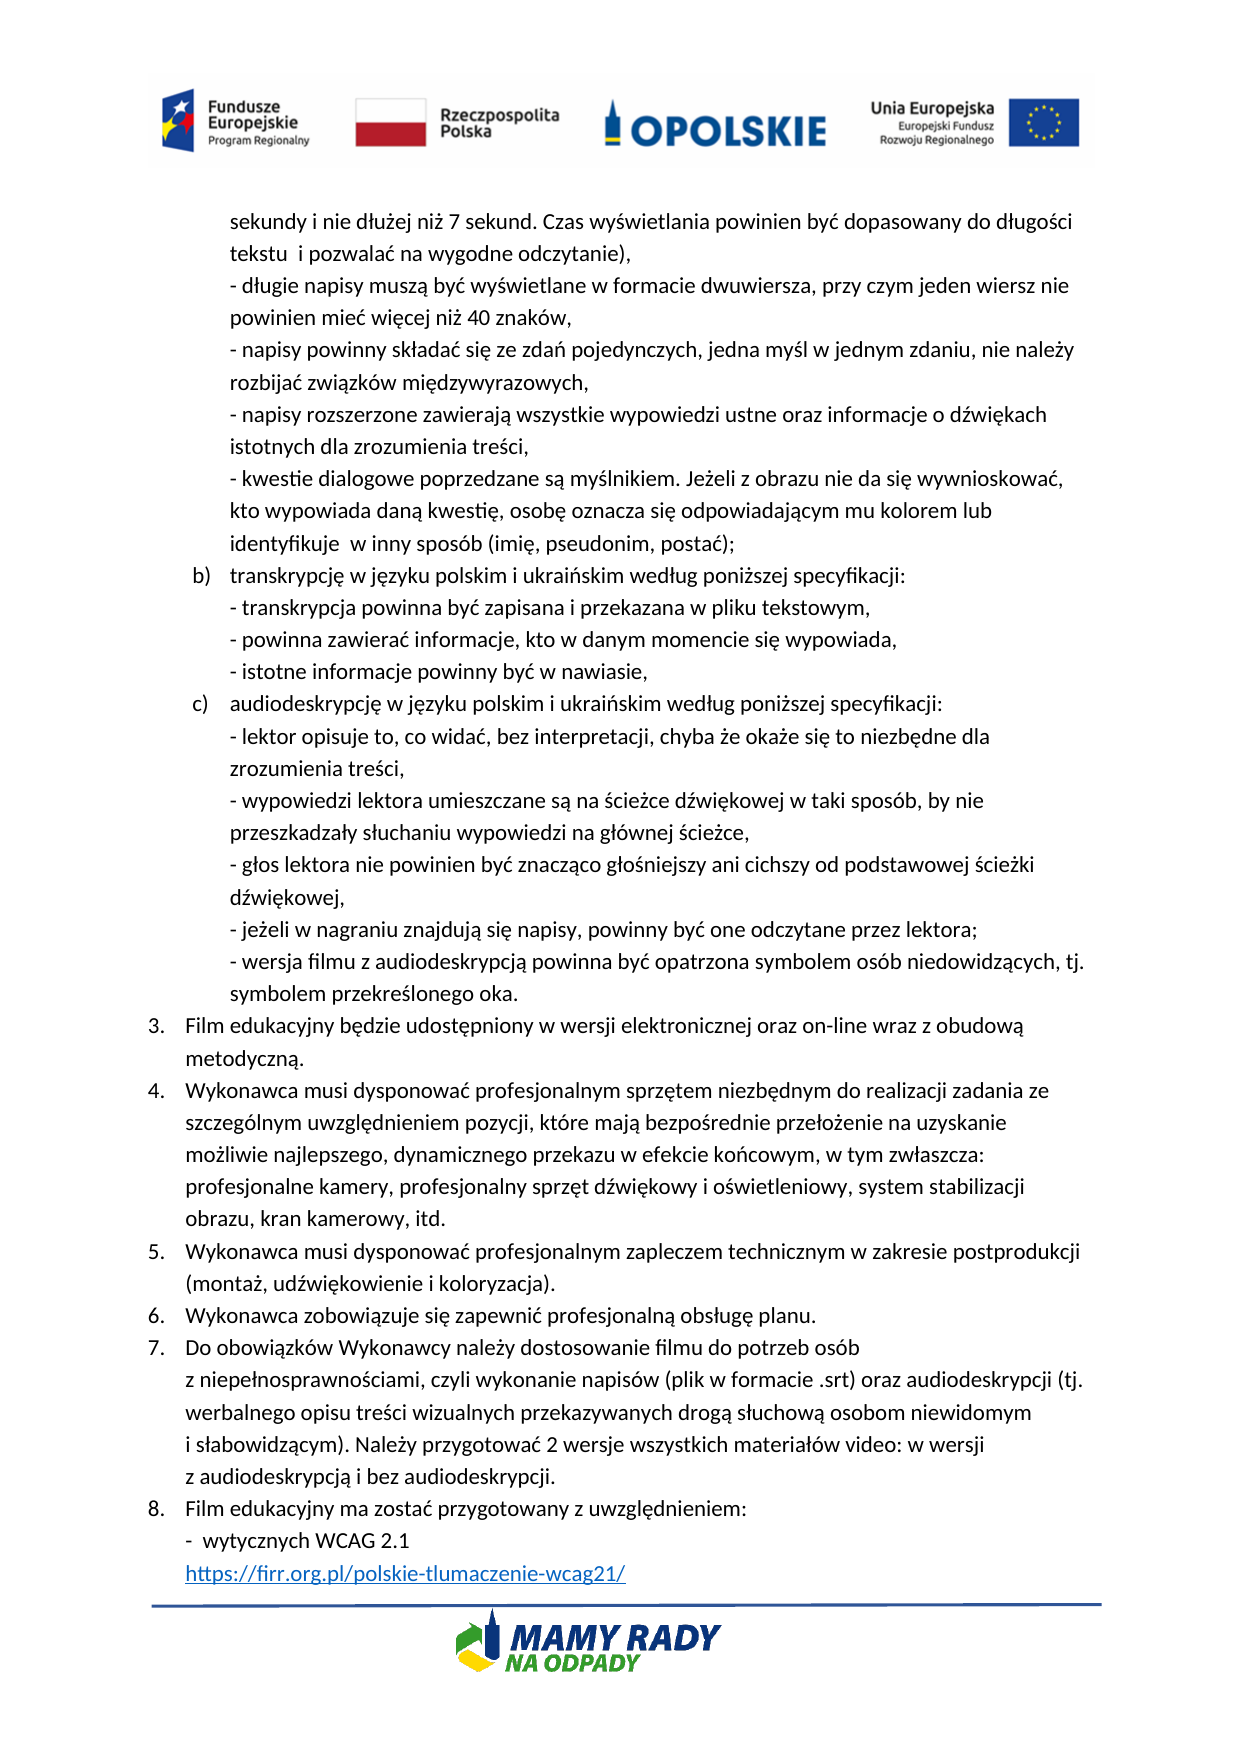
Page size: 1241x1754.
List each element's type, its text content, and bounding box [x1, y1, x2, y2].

list audiodeskrypcję w języku polskim i ukraińskim według poniższej specyfikacji: [192, 689, 1093, 718]
list - wersja filmu z audiodeskrypcją powinna być opatrzona symbolem osób niedowidzących, tj. symbolem przekreślonego oka. [229, 947, 1093, 1007]
list - powinna zawierać informacje, kto w danym momencie się wypowiada, [229, 625, 1093, 653]
list Film edukacyjny będzie udostępniony w wersji elektronicznej oraz on-line wraz z obudową metodyczną. [148, 1011, 1093, 1072]
picture [378, 1607, 797, 1678]
list - jeżeli w nagraniu znajdują się napisy, powinny być one odczytane przez lektora; [229, 915, 1093, 943]
list Wykonawca musi dysponować profesjonalnym sprzętem niezbędnym do realizacji zadania ze szczególnym uwzględnieniem pozycji, które mają bezpośrednie przełożenie na uzyskanie możliwie najlepszego, dynamicznego przekazu w efekcie końcowym, w tym zwłaszcza: profesjonalne kamery, profesjonalny sprzęt dźwiękowy i oświetleniowy, system stabilizacji obrazu, kran kamerowy, itd. [148, 1076, 1093, 1233]
list - długie napisy muszą być wyświetlane w formacie dwuwiersza, przy czym jeden wiersz nie powinien mieć więcej niż 40 znaków, [229, 271, 1093, 331]
list - wytycznych WCAG 2.1 [185, 1526, 1093, 1554]
list - lektor opisuje to, co widać, bez interpretacji, chyba że okaże się to niezbędne dla zrozumienia treści, [229, 722, 1093, 782]
list Wykonawca zobowiązuje się zapewnić profesjonalną obsługę planu. [148, 1301, 1093, 1329]
list Film edukacyjny ma zostać przygotowany z uwzględnieniem: [148, 1494, 1093, 1522]
picture [147, 73, 1095, 168]
list - kwestie dialogowe poprzedzane są myślnikiem. Jeżeli z obrazu nie da się wywnioskować, kto wypowiada daną kwestię, osobę oznacza się odpowiadającym mu kolorem lub identyfikuje w inny sposób (imię, pseudonim, postać); [229, 464, 1093, 557]
list - transkrypcja powinna być zapisana i przekazana w pliku tekstowym, [229, 593, 1093, 621]
list https://firr.org.pl/polskie-tlumaczenie-wcag21/ [185, 1559, 1093, 1587]
list - napisy powinny składać się ze zdań pojedynczych, jedna myśl w jednym zdaniu, nie należy rozbijać związków międzywyrazowych, [229, 336, 1093, 396]
list - istotne informacje powinny być w nawiasie, [229, 657, 1093, 685]
list - głos lektora nie powinien być znacząco głośniejszy ani cichszy od podstawowej ścieżki dźwiękowej, [229, 851, 1093, 911]
list Do obowiązków Wykonawcy należy dostosowanie filmu do potrzeb osób z niepełnosprawnościami, czyli wykonanie napisów (plik w formacie .srt) oraz audiodeskrypcji (tj. werbalnego opisu treści wizualnych przekazywanych drogą słuchową osobom niewidomym i słabowidzącym). Należy przygotować 2 wersje wszystkich materiałów video: w wersji z audiodeskrypcją i bez audiodeskrypcji. [148, 1333, 1093, 1490]
list - wypowiedzi lektora umieszczane są na ścieżce dźwiękowej w taki sposób, by nie przeszkadzały słuchaniu wypowiedzi na głównej ścieżce, [229, 786, 1093, 846]
list Wykonawca musi dysponować profesjonalnym zapleczem technicznym w zakresie postprodukcji (montaż, udźwiękowienie i koloryzacja). [148, 1237, 1093, 1297]
list transkrypcję w języku polskim i ukraińskim według poniższej specyfikacji: [192, 561, 1093, 589]
list - napisy rozszerzone zawierają wszystkie wypowiedzi ustne oraz informacje o dźwiękach istotnych dla zrozumienia treści, [229, 400, 1093, 460]
